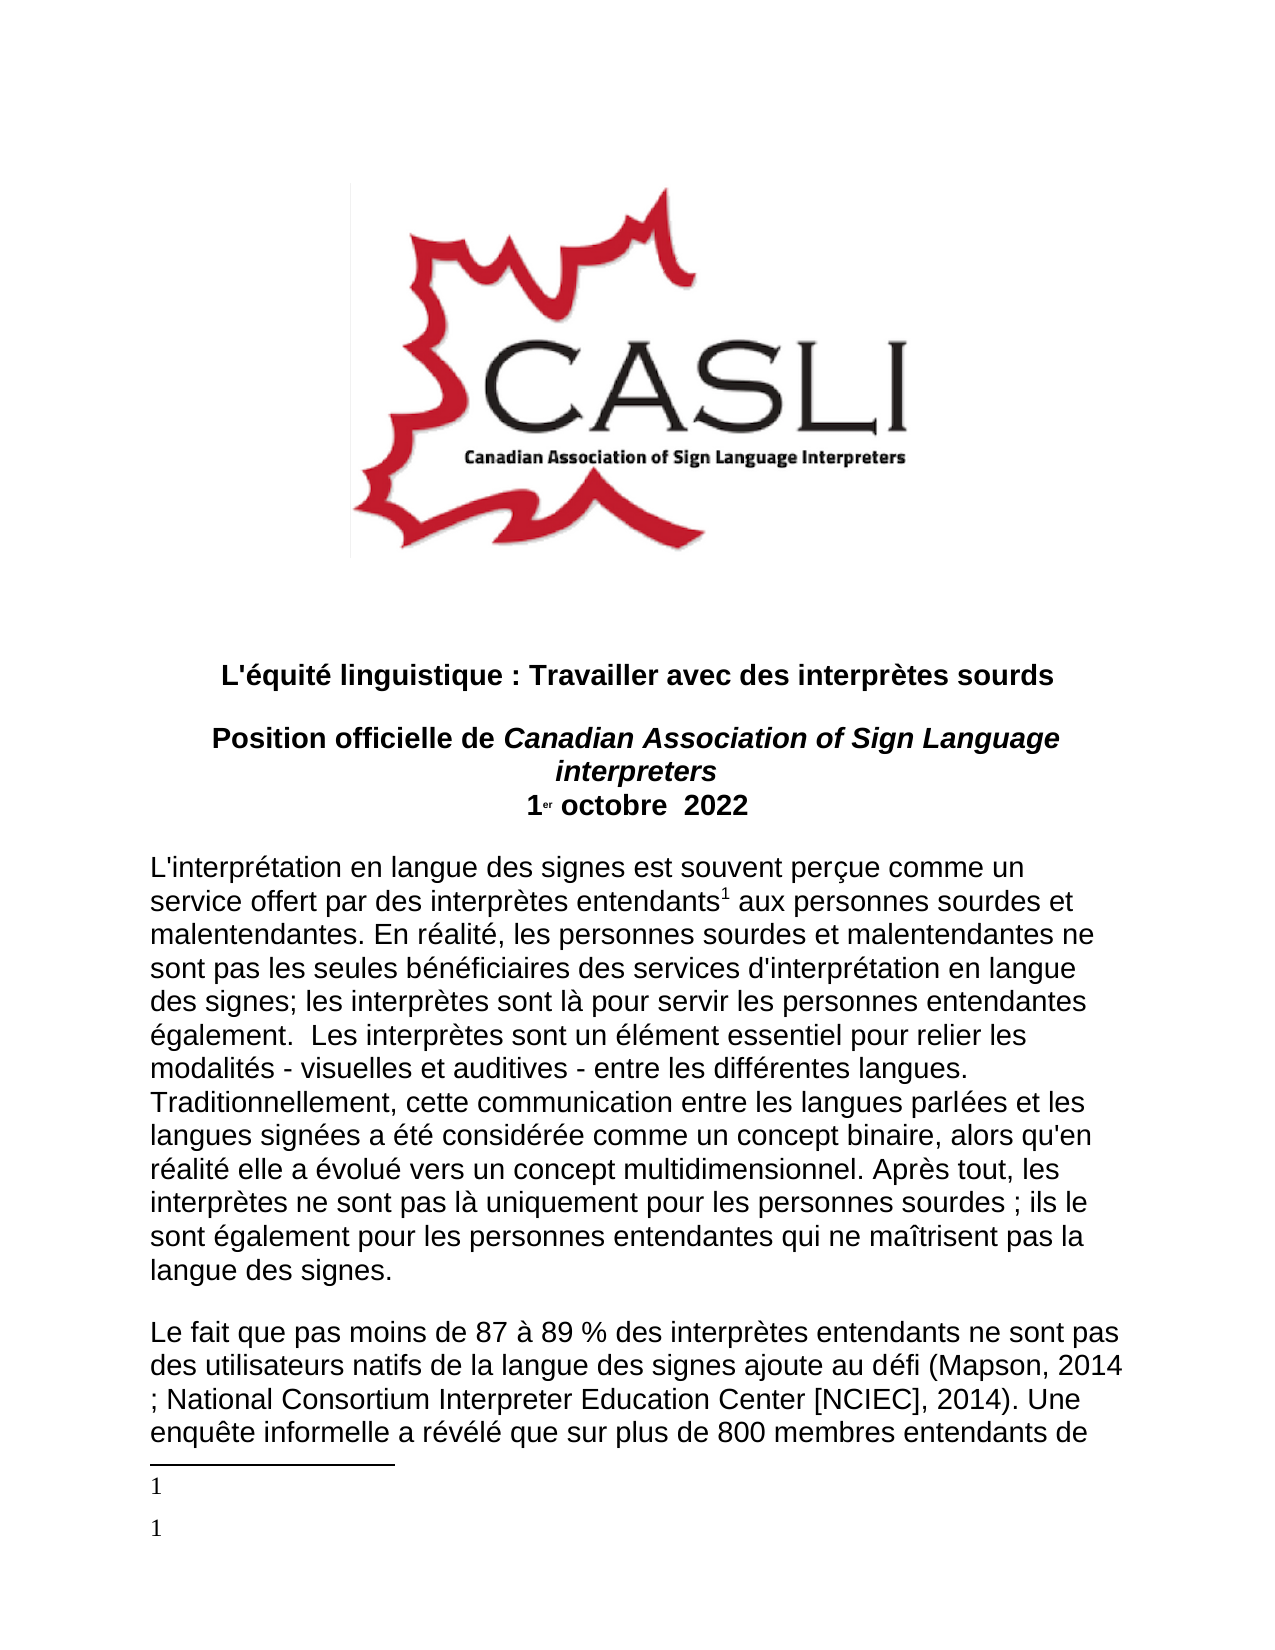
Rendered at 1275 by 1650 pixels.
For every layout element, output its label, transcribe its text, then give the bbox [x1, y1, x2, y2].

text L'équité linguistique : Travailler avec des interprètes sourds [150, 658, 1125, 692]
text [150, 1315, 1125, 1449]
picture [350, 183, 926, 558]
text 1er octobre 2022 [150, 788, 1125, 821]
text L'interprétation en langue des signes est souvent perçue comme un service offert par des interprètes entendants aux personnes sourdes et malentendantes. En réalité, les personnes sourdes et malentendantes ne sont pas les seules bénéficiaires des services d'interprétation en langue des signes; les interprètes sont là pour servir les personnes entendantes également. Les interprètes sont un élément essentiel pour relier les modalités - visuelles et auditives - entre les différentes langues. Traditionnellement, cette communication entre les langues parlées et les langues signées a été considérée comme un concept binaire, alors qu'en réalité elle a évolué vers un concept multidimensionnel. Après tout, les interprètes ne sont pas là uniquement pour les personnes sourdes ; ils le sont également pour les personnes entendantes qui ne maîtrisent pas la langue des signes. [150, 850, 1125, 1286]
text Position officielle de Canadian Association of Sign Language interpreters [150, 721, 1125, 788]
